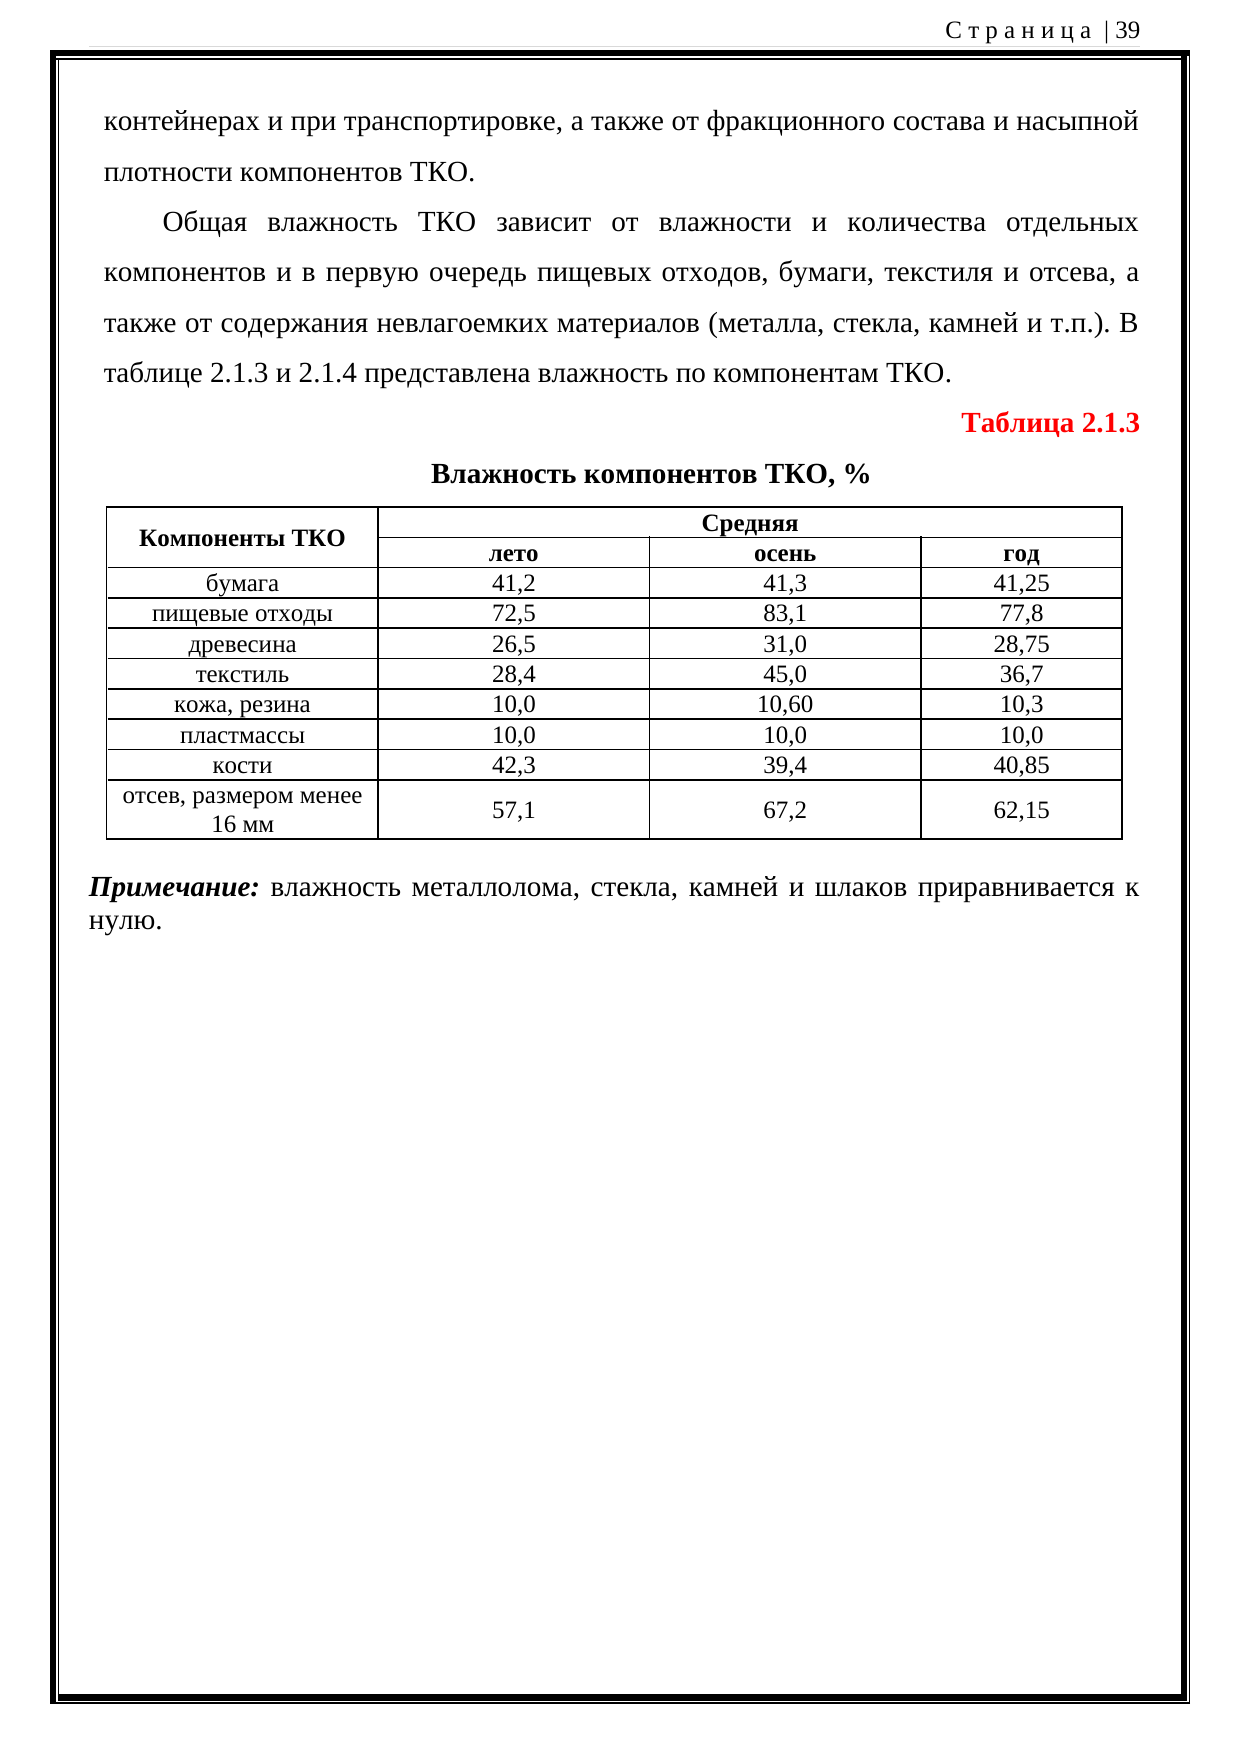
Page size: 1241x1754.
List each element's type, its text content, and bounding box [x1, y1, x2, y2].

table_cell 67,2 [650, 781, 920, 838]
table_cell пищевые отходы [107, 598, 377, 627]
table_cell кожа, резина [107, 689, 377, 718]
table_cell 42,3 [379, 750, 649, 779]
table_cell 10,60 [650, 690, 920, 718]
table_cell пластмассы [107, 719, 377, 748]
table_cell 62,15 [922, 781, 1121, 838]
text Общая влажность ТКО зависит от влажности и количества отдельных компонентов и в первую очередь пищевых отходов, бумаги, текстиля и отсева, а также от содержания невлагоемких материалов (металла, стекла, камней и т.п.). В таблице 2.1.3 и 2.1.4 представлена влажность по компонентам ТКО. [103, 204, 1140, 389]
table_cell 36,7 [922, 659, 1121, 688]
table_cell 77,8 [922, 599, 1121, 627]
table_cell 39,4 [650, 750, 920, 779]
table_cell 41,2 [379, 568, 649, 597]
table_cell 10,3 [922, 690, 1121, 718]
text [103, 103, 1140, 187]
table_cell 10,0 [379, 690, 649, 718]
table_cell осень [650, 538, 920, 567]
table_cell кости [107, 750, 377, 779]
table_cell 72,5 [379, 599, 649, 627]
table_cell 31,0 [650, 629, 920, 658]
text Примечание: влажность металлолома, стекла, камней и шлаков приравнивается к нулю. [89, 869, 1140, 936]
text Таблица 2.1.3 [103, 405, 1140, 439]
table_cell 10,0 [650, 720, 920, 748]
table_cell 28,75 [922, 629, 1121, 658]
table_cell отсев, размером менее 16 мм [107, 780, 377, 838]
table_cell 26,5 [379, 629, 649, 658]
table_cell 40,85 [922, 750, 1121, 779]
table_cell бумага [107, 568, 377, 597]
table_cell 10,0 [922, 720, 1121, 748]
table_cell 45,0 [650, 659, 920, 688]
table_cell древесина [107, 628, 377, 658]
table_cell 10,0 [379, 720, 649, 748]
table_cell 28,4 [379, 659, 649, 688]
text Влажность компонентов ТКО, % [103, 456, 1140, 489]
table_cell 57,1 [379, 781, 649, 838]
table_cell текстиль [107, 659, 377, 688]
table_header Средняя [379, 508, 1121, 536]
table_cell лето [379, 538, 649, 567]
table_cell 83,1 [650, 599, 920, 627]
table_cell год [922, 538, 1121, 567]
table_cell 41,25 [922, 568, 1121, 597]
table_cell 41,3 [650, 568, 920, 597]
table_header Компоненты ТКО [107, 508, 377, 567]
